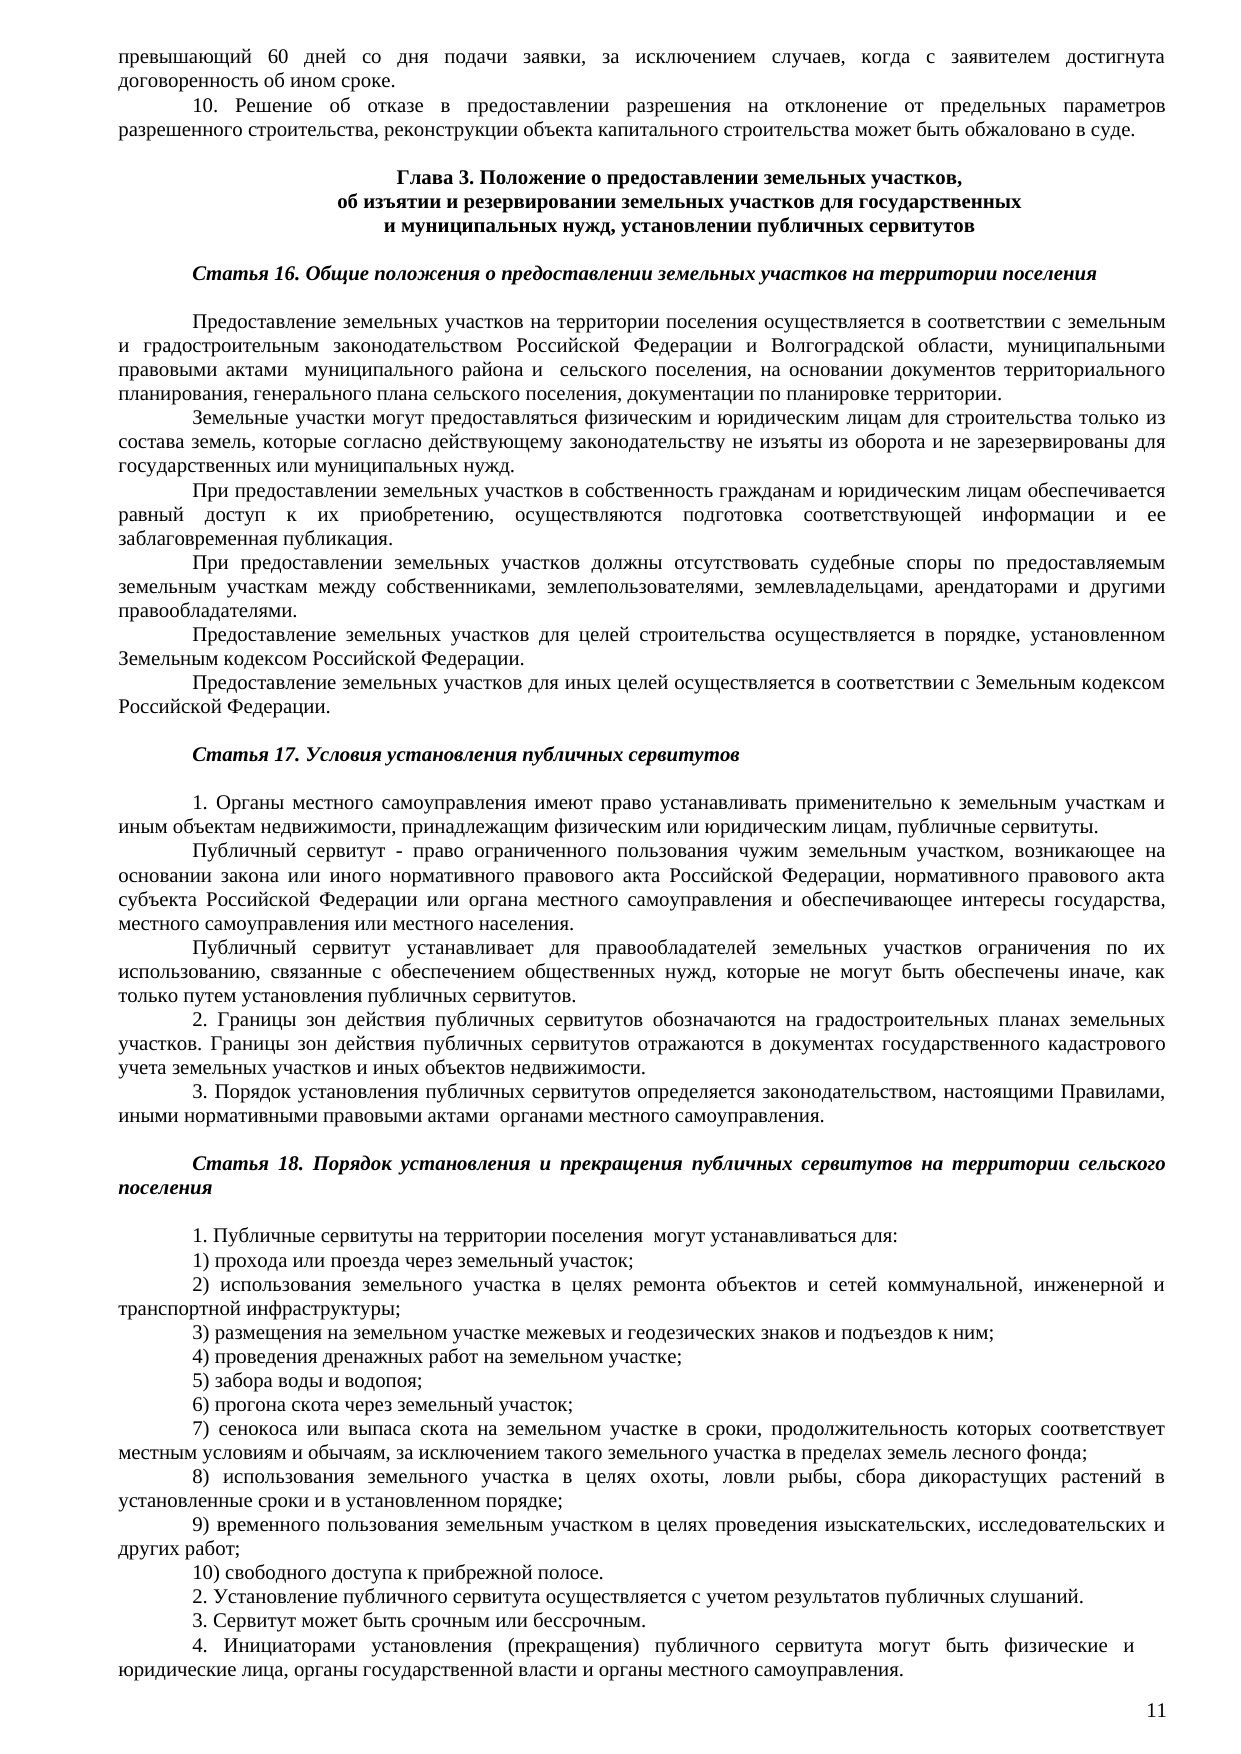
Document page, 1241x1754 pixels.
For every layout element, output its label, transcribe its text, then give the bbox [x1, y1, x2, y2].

text 3. Сервитут может быть срочным или бессрочным. [118, 1608, 1167, 1632]
text и муниципальных нужд, установлении публичных сервитутов [118, 213, 1167, 237]
text 2. Границы зон действия публичных сервитутов обозначаются на градостроительных планах земельных участков. Границы зон действия публичных сервитутов отражаются в документах государственного кадастрового учета земельных участков и иных объектов недвижимости. [118, 1007, 1167, 1079]
text 4) проведения дренажных работ на земельном участке; [118, 1344, 1167, 1368]
text 5) забора воды и водопоя; [118, 1368, 1167, 1392]
text Публичный сервитут - право ограниченного пользования чужим земельным участком, возникающее на основании закона или иного нормативного правового акта Российской Федерации, нормативного правового акта субъекта Российской Федерации или органа местного самоуправления и обеспечивающее интересы государства, местного самоуправления или местного населения. [118, 838, 1167, 935]
text 6) прогона скота через земельный участок; [118, 1392, 1167, 1416]
text 2. Установление публичного сервитута осуществляется с учетом результатов публичных слушаний. [118, 1584, 1167, 1608]
text 7) сенокоса или выпаса скота на земельном участке в сроки, продолжительность которых соответствует местным условиям и обычаям, за исключением такого земельного участка в пределах земель лесного фонда; [118, 1416, 1167, 1464]
text 1. Органы местного самоуправления имеют право устанавливать применительно к земельным участкам и иным объектам недвижимости, принадлежащим физическим или юридическим лицам, публичные сервитуты. [118, 790, 1167, 838]
text 3) размещения на земельном участке межевых и геодезических знаков и подъездов к ним; [118, 1320, 1167, 1344]
text 10) свободного доступа к прибрежной полосе. [118, 1560, 1167, 1584]
text При предоставлении земельных участков должны отсутствовать судебные споры по предоставляемым земельным участкам между собственниками, землепользователями, землевладельцами, арендаторами и другими правообладателями. [118, 550, 1167, 622]
text Предоставление земельных участков для иных целей осуществляется в соответствии с Земельным кодексом Российской Федерации. [118, 670, 1167, 718]
text 2) использования земельного участка в целях ремонта объектов и сетей коммунальной, инженерной и транспортной инфраструктуры; [118, 1272, 1167, 1320]
text Предоставление земельных участков на территории поселения осуществляется в соответствии с земельным и градостроительным законодательством Российской Федерации и Волгоградской области, муниципальными правовыми актами муниципального района и сельского поселения, на основании документов территориального планирования, генерального плана сельского поселения, документации по планировке территории. [118, 309, 1167, 405]
text об изъятии и резервировании земельных участков для государственных [118, 189, 1167, 213]
text Статья 17. Условия установления публичных сервитутов [118, 742, 1167, 766]
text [118, 44, 1167, 92]
text Публичный сервитут устанавливает для правообладателей земельных участков ограничения по их использованию, связанные с обеспечением общественных нужд, которые не могут быть обеспечены иначе, как только путем установления публичных сервитутов. [118, 935, 1167, 1007]
text Статья 18. Порядок установления и прекращения публичных сервитутов на территории сельского поселения [118, 1151, 1167, 1199]
text Предоставление земельных участков для целей строительства осуществляется в порядке, установленном Земельным кодексом Российской Федерации. [118, 622, 1167, 670]
text 3. Порядок установления публичных сервитутов определяется законодательством, настоящими Правилами, иными нормативными правовыми актами органами местного самоуправления. [118, 1079, 1167, 1127]
text При предоставлении земельных участков в собственность гражданам и юридическим лицам обеспечивается равный доступ к их приобретению, осуществляются подготовка соответствующей информации и ее заблаговременная публикация. [118, 477, 1167, 550]
text Земельные участки могут предоставляться физическим и юридическим лицам для строительства только из состава земель, которые согласно действующему законодательству не изъяты из оборота и не зарезервированы для государственных или муниципальных нужд. [118, 405, 1167, 477]
text Глава 3. Положение о предоставлении земельных участков, [118, 165, 1167, 189]
text Статья 16. Общие положения о предоставлении земельных участков на территории поселения [118, 261, 1167, 285]
text 1. Публичные сервитуты на территории поселения могут устанавливаться для: [118, 1223, 1167, 1247]
text 1) прохода или проезда через земельный участок; [118, 1247, 1167, 1272]
text 8) использования земельного участка в целях охоты, ловли рыбы, сбора дикорастущих растений в установленные сроки и в установленном порядке; [118, 1464, 1167, 1512]
text 4. Инициаторами установления (прекращения) публичного сервитута могут быть физические и юридические лица, органы государственной власти и органы местного самоуправления. [118, 1632, 1167, 1681]
text 10. Решение об отказе в предоставлении разрешения на отклонение от предельных параметров разрешенного строительства, реконструкции объекта капитального строительства может быть обжаловано в суде. [118, 92, 1167, 141]
text 9) временного пользования земельным участком в целях проведения изыскательских, исследовательских и других работ; [118, 1512, 1167, 1560]
